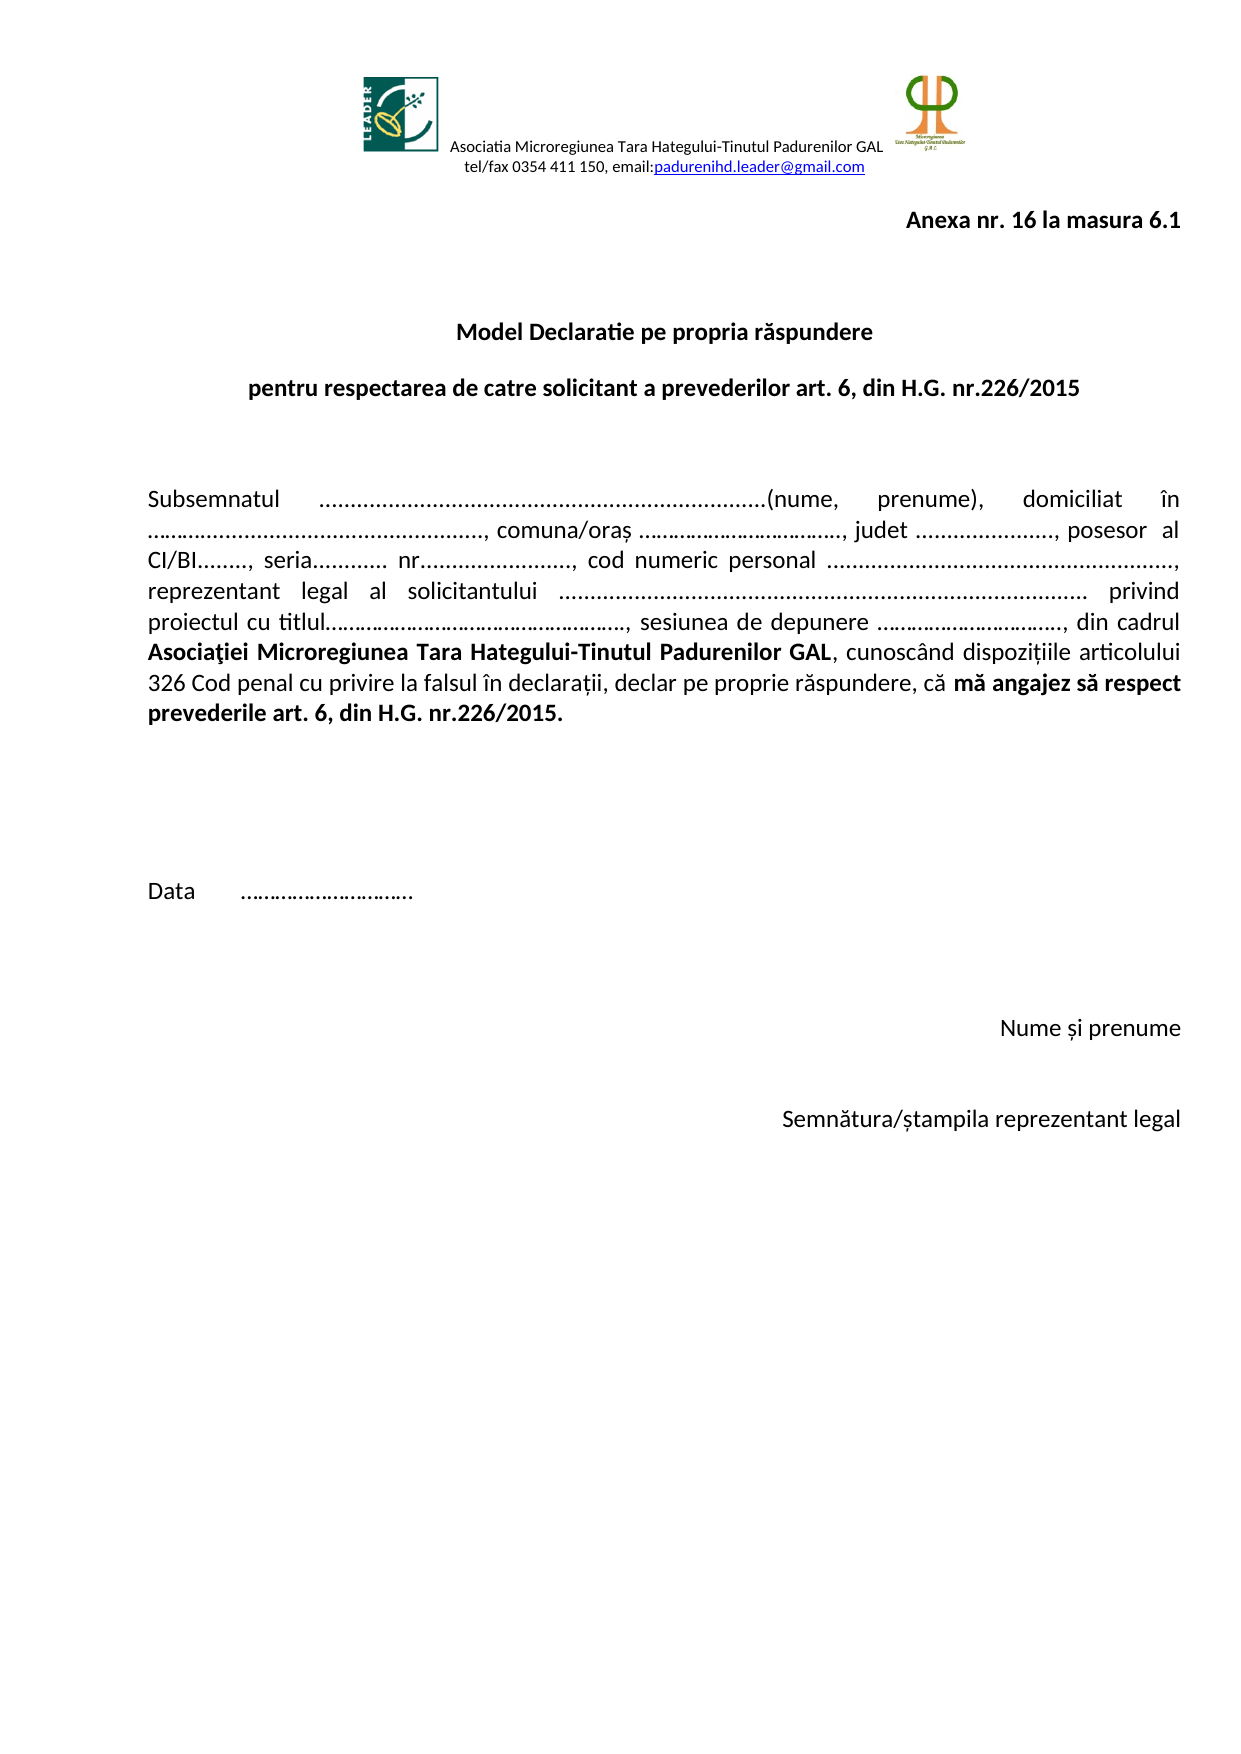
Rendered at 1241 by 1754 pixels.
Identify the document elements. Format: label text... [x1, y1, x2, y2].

text Anexa nr. 16 la masura 6.1 [148, 204, 1181, 235]
text Subsemnatul .......................................................................(nume, prenume), domiciliat în ………............................................., comuna/oraș …………………………….., judet ......................, posesor al CI/BI........, seria............ nr........................, cod numeric personal ......................................................., reprezentant legal al solicitantului .................................................................................... privind proiectul cu titlul……………………………………………., sesiunea de depunere ………………………….., din cadrul Asociaţiei Microregiunea Tara Hategului-Tinutul Padurenilor GAL, cunoscând dispoziţiile articolului 326 Cod penal cu privire la falsul în declaraţii, declar pe proprie răspundere, că mă angajez să respect prevederile art. 6, din H.G. nr.226/2015. [148, 484, 1181, 728]
text Model Declaratie pe propria răspundere [148, 316, 1181, 347]
text Semnătura/ștampila reprezentant legal [148, 1103, 1181, 1134]
text Data ………………………… [148, 875, 1181, 905]
text pentru respectarea de catre solicitant a prevederilor art. 6, din H.G. nr.226/2015 [148, 372, 1181, 402]
picture [363, 77, 439, 152]
text Nume și prenume [148, 1012, 1181, 1042]
picture [894, 73, 965, 152]
